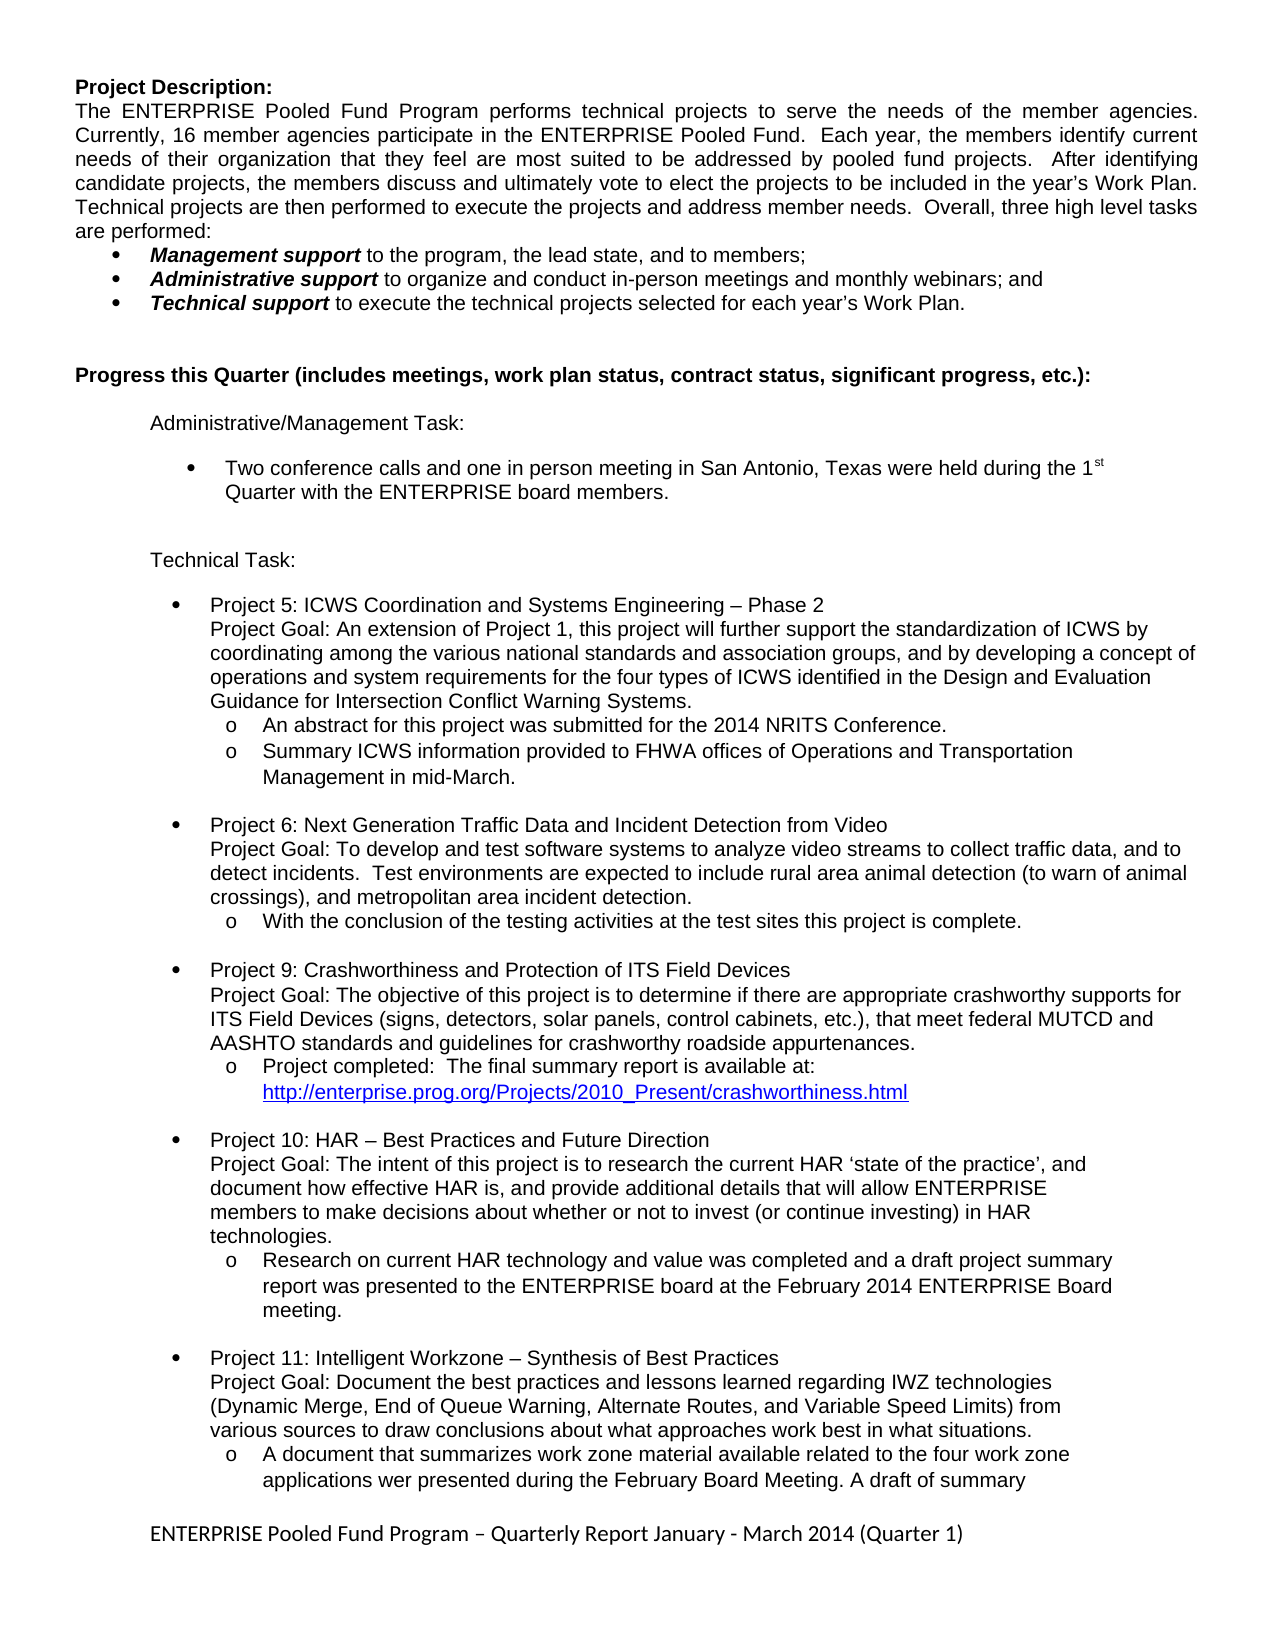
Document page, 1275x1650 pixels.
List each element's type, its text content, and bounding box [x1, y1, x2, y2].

text Project Goal: Document the best practices and lessons learned regarding IWZ technologies (Dynamic Merge, End of Queue Warning, Alternate Routes, and Variable Speed Limits) from various sources to draw conclusions about what approaches work best in what situations. [210, 1370, 1125, 1442]
text Progress this Quarter (includes meetings, work plan status, contract status, significant progress, etc.): [75, 363, 1200, 387]
list Project 9: Crashworthiness and Protection of ITS Field Devices [172, 958, 1200, 982]
text Administrative/Management Task: [150, 411, 1125, 435]
list Project completed: The final summary report is available at: http://enterprise.prog.org/Projects/2010_Present/crashworthiness.html [225, 1054, 1125, 1104]
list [225, 1442, 1125, 1491]
text Technical Task: [150, 548, 1125, 572]
list An abstract for this project was submitted for the 2014 NRITS Conference. [225, 713, 1125, 739]
list With the conclusion of the testing activities at the test sites this project is complete. [225, 908, 1125, 934]
text Project Goal: To develop and test software systems to analyze video streams to collect traffic data, and to detect incidents. Test environments are expected to include rural area animal detection (to warn of animal crossings), and metropolitan area incident detection. [210, 837, 1200, 908]
text Project Goal: An extension of Project 1, this project will further support the standardization of ICWS by coordinating among the various national standards and association groups, and by developing a concept of operations and system requirements for the four types of ICWS identified in the Design and Evaluation Guidance for Intersection Conflict Warning Systems. [210, 617, 1200, 713]
list Administrative support to organize and conduct in-person meetings and monthly webinars; and [112, 267, 1200, 291]
list Project 5: ICWS Coordination and Systems Engineering – Phase 2 [172, 593, 1200, 617]
text Project Goal: The intent of this project is to research the current HAR ‘state of the practice’, and document how effective HAR is, and provide additional details that will allow ENTERPRISE members to make decisions about whether or not to invest (or continue investing) in HAR technologies. [210, 1152, 1125, 1248]
list Two conference calls and one in person meeting in San Antonio, Texas were held during the 1st Quarter with the ENTERPRISE board members. [187, 456, 1125, 503]
list Technical support to execute the technical projects selected for each year’s Work Plan. [112, 291, 1200, 315]
text Project Description: [75, 75, 1200, 99]
list Project 6: Next Generation Traffic Data and Incident Detection from Video [172, 813, 1200, 837]
list Summary ICWS information provided to FHWA offices of Operations and Transportation Management in mid-March. [225, 739, 1125, 789]
text Project Goal: The objective of this project is to determine if there are appropriate crashworthy supports for ITS Field Devices (signs, detectors, solar panels, control cabinets, etc.), that meet federal MUTCD and AASHTO standards and guidelines for crashworthy roadside appurtenances. [210, 982, 1200, 1054]
list Project 11: Intelligent Workzone – Synthesis of Best Practices [172, 1346, 1200, 1370]
text The ENTERPRISE Pooled Fund Program performs technical projects to serve the needs of the member agencies. Currently, 16 member agencies participate in the ENTERPRISE Pooled Fund. Each year, the members identify current needs of their organization that they feel are most suited to be addressed by pooled fund projects. After identifying candidate projects, the members discuss and ultimately vote to elect the projects to be included in the year’s Work Plan. Technical projects are then performed to execute the projects and address member needs. Overall, three high level tasks are performed: [75, 99, 1200, 243]
list Project 10: HAR – Best Practices and Future Direction [172, 1128, 1200, 1152]
list Research on current HAR technology and value was completed and a draft project summary report was presented to the ENTERPRISE board at the February 2014 ENTERPRISE Board meeting. [225, 1248, 1125, 1322]
list Management support to the program, the lead state, and to members; [112, 243, 1200, 267]
